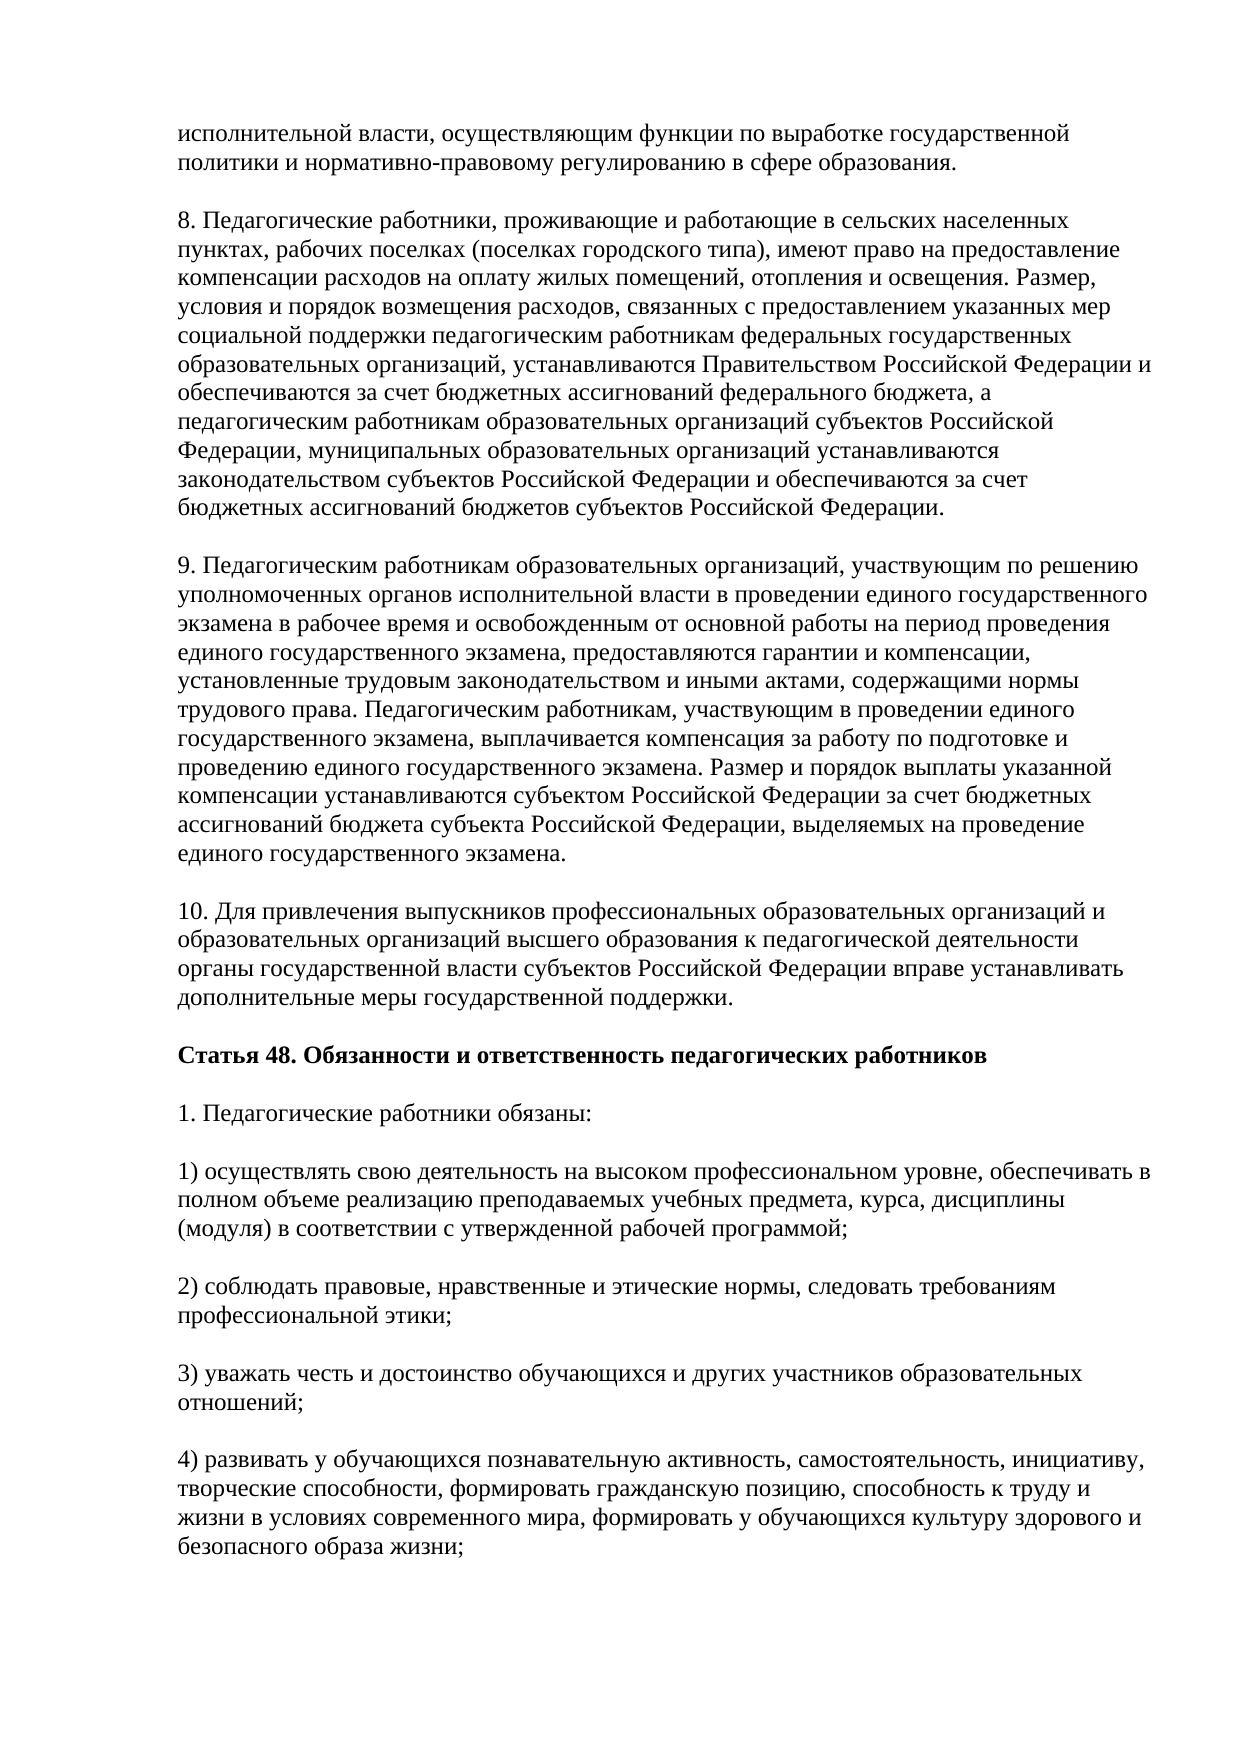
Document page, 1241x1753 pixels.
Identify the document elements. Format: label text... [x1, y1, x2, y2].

text 10. Для привлечения выпускников профессиональных образовательных организаций и образовательных организаций высшего образования к педагогической деятельности органы государственной власти субъектов Российской Федерации вправе устанавливать дополнительные меры государственной поддержки. [177, 896, 1153, 1011]
text 3) уважать честь и достоинство обучающихся и других участников образовательных отношений; [177, 1358, 1153, 1415]
text 8. Педагогические работники, проживающие и работающие в сельских населенных пунктах, рабочих поселках (поселках городского типа), имеют право на предоставление компенсации расходов на оплату жилых помещений, отопления и освещения. Размер, условия и порядок возмещения расходов, связанных с предоставлением указанных мер социальной поддержки педагогическим работникам федеральных государственных образовательных организаций, устанавливаются Правительством Российской Федерации и обеспечиваются за счет бюджетных ассигнований федерального бюджета, а педагогическим работникам образовательных организаций субъектов Российской Федерации, муниципальных образовательных организаций устанавливаются законодательством субъектов Российской Федерации и обеспечиваются за счет бюджетных ассигнований бюджетов субъектов Российской Федерации. [177, 205, 1153, 521]
text 4) развивать у обучающихся познавательную активность, самостоятельность, инициативу, творческие способности, формировать гражданскую позицию, способность к труду и жизни в условиях современного мира, формировать у обучающихся культуру здорового и безопасного образа жизни; [177, 1444, 1153, 1559]
text 9. Педагогическим работникам образовательных организаций, участвующим по решению уполномоченных органов исполнительной власти в проведении единого государственного экзамена в рабочее время и освобожденным от основной работы на период проведения единого государственного экзамена, предоставляются гарантии и компенсации, установленные трудовым законодательством и иными актами, содержащими нормы трудового права. Педагогическим работникам, участвующим в проведении единого государственного экзамена, выплачивается компенсация за работу по подготовке и проведению единого государственного экзамена. Размер и порядок выплаты указанной компенсации устанавливаются субъектом Российской Федерации за счет бюджетных ассигнований бюджета субъекта Российской Федерации, выделяемых на проведение единого государственного экзамена. [177, 550, 1153, 867]
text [177, 118, 1153, 176]
text Статья 48. Обязанности и ответственность педагогических работников [177, 1040, 1153, 1069]
text 1) осуществлять свою деятельность на высоком профессиональном уровне, обеспечивать в полном объеме реализацию преподаваемых учебных предмета, курса, дисциплины (модуля) в соответствии с утвержденной рабочей программой; [177, 1156, 1153, 1242]
text 1. Педагогические работники обязаны: [177, 1098, 1153, 1127]
text 2) соблюдать правовые, нравственные и этические нормы, следовать требованиям профессиональной этики; [177, 1271, 1153, 1329]
